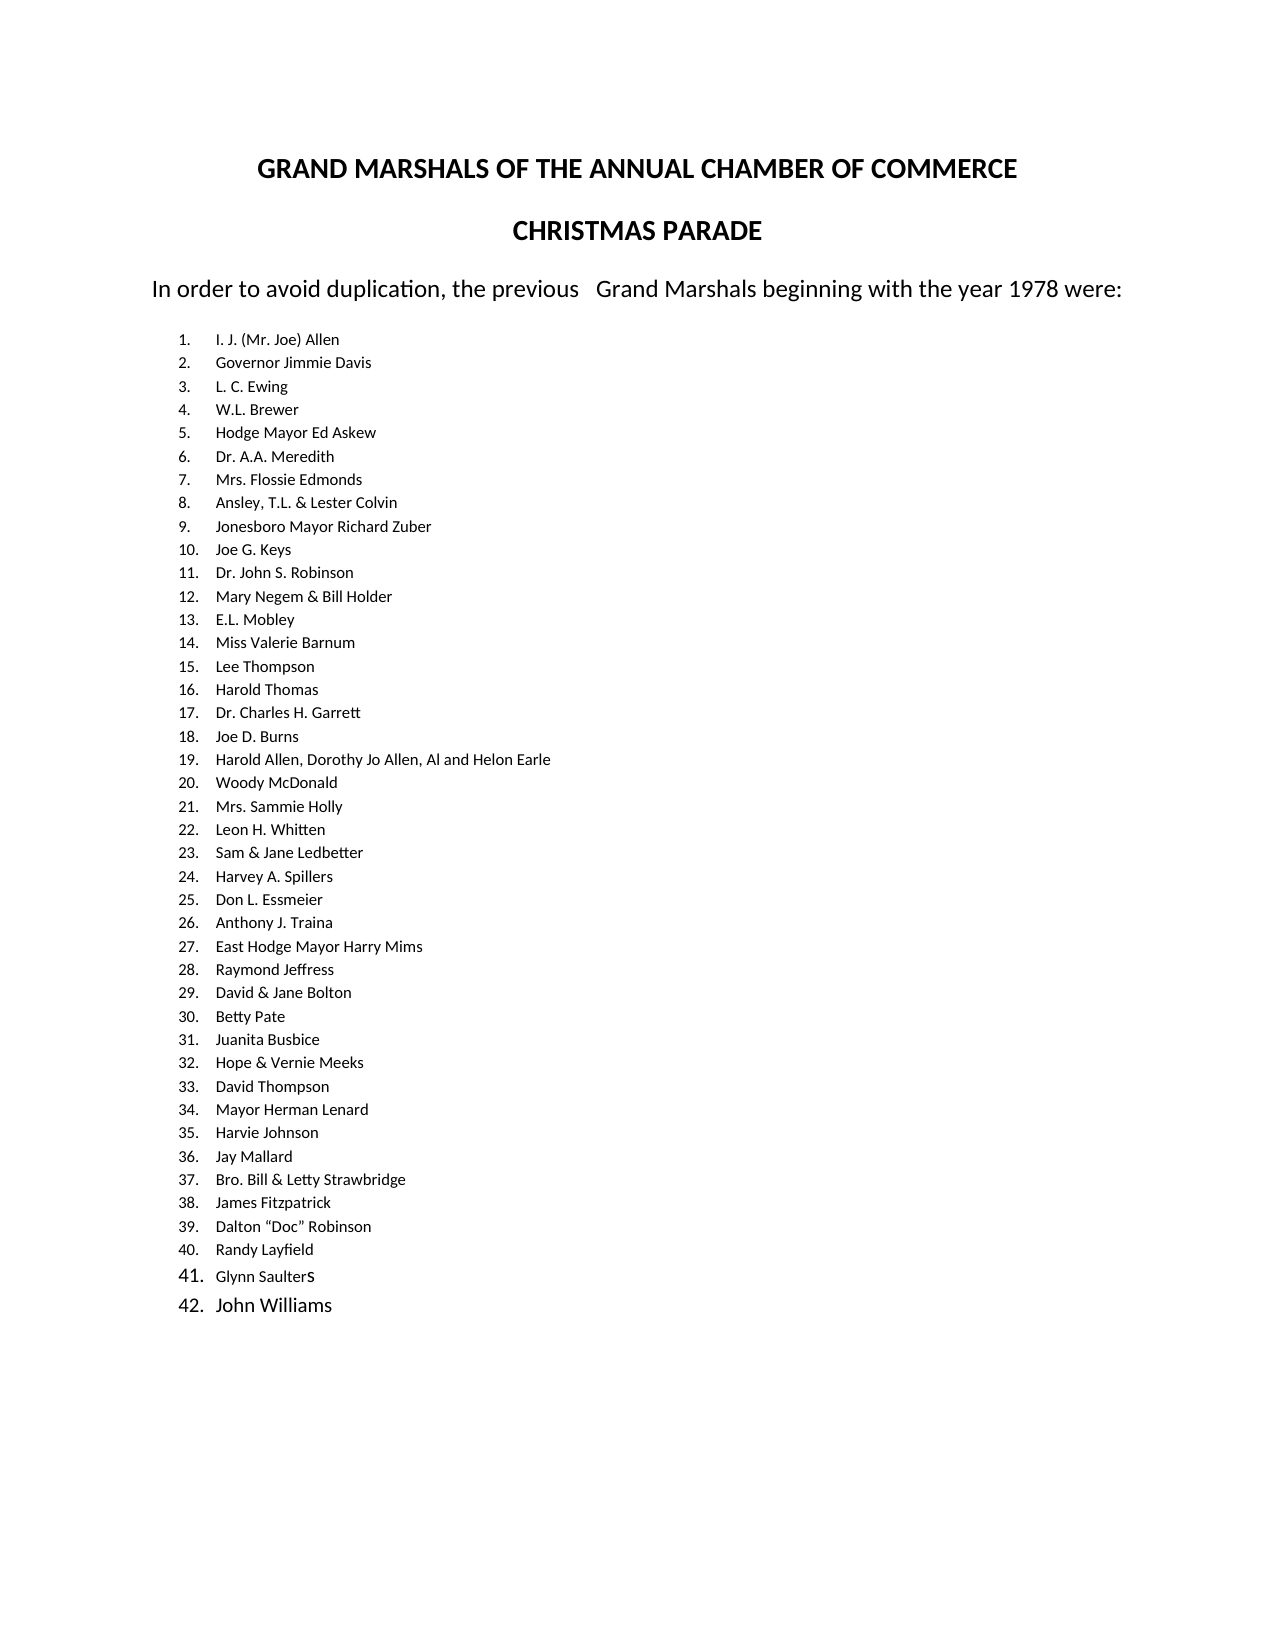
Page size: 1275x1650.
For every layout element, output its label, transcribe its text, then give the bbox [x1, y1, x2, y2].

list Jay Mallard [178, 1146, 1125, 1166]
list L. C. Ewing [178, 376, 1125, 396]
list Don L. Essmeier [178, 889, 1125, 910]
list Anthony J. Traina [178, 913, 1125, 933]
list Hodge Mayor Ed Askew [178, 423, 1125, 443]
list David Thompson [178, 1076, 1125, 1096]
list Mrs. Sammie Holly [178, 796, 1125, 816]
list Ansley, T.L. & Lester Colvin [178, 493, 1125, 513]
list Hope & Vernie Meeks [178, 1053, 1125, 1073]
list Sam & Jane Ledbetter [178, 843, 1125, 863]
list E.L. Mobley [178, 609, 1125, 630]
list Dalton “Doc” Robinson [178, 1216, 1125, 1236]
text In order to avoid duplication, the previous Grand Marshals beginning with the year 1978 were: [150, 273, 1125, 304]
list Betty Pate [178, 1006, 1125, 1026]
list Governor Jimmie Davis [178, 353, 1125, 373]
list Lee Thompson [178, 656, 1125, 676]
list Mary Negem & Bill Holder [178, 586, 1125, 606]
text GRAND MARSHALS OF THE ANNUAL CHAMBER OF COMMERCE [150, 150, 1125, 186]
list John Williams [178, 1292, 1125, 1317]
list Joe D. Burns [178, 726, 1125, 746]
list Bro. Bill & Letty Strawbridge [178, 1169, 1125, 1190]
list Miss Valerie Barnum [178, 633, 1125, 653]
list Dr. A.A. Meredith [178, 446, 1125, 466]
list Leon H. Whitten [178, 819, 1125, 840]
list David & Jane Bolton [178, 983, 1125, 1003]
list Glynn Saulters [178, 1263, 1125, 1288]
list James Fitzpatrick [178, 1193, 1125, 1213]
list Mayor Herman Lenard [178, 1099, 1125, 1120]
list Mrs. Flossie Edmonds [178, 469, 1125, 490]
list I. J. (Mr. Joe) Allen [178, 329, 1125, 350]
list Juanita Busbice [178, 1029, 1125, 1050]
list Harold Thomas [178, 679, 1125, 700]
list Woody McDonald [178, 773, 1125, 793]
list Randy Layfield [178, 1239, 1125, 1260]
list Joe G. Keys [178, 539, 1125, 560]
list Dr. John S. Robinson [178, 563, 1125, 583]
list Jonesboro Mayor Richard Zuber [178, 516, 1125, 536]
list Harvey A. Spillers [178, 866, 1125, 886]
list Harold Allen, Dorothy Jo Allen, Al and Helon Earle [178, 749, 1125, 770]
list East Hodge Mayor Harry Mims [178, 936, 1125, 956]
list Harvie Johnson [178, 1123, 1125, 1143]
text CHRISTMAS PARADE [150, 212, 1125, 247]
list Raymond Jeffress [178, 959, 1125, 980]
list W.L. Brewer [178, 399, 1125, 420]
list Dr. Charles H. Garrett [178, 703, 1125, 723]
